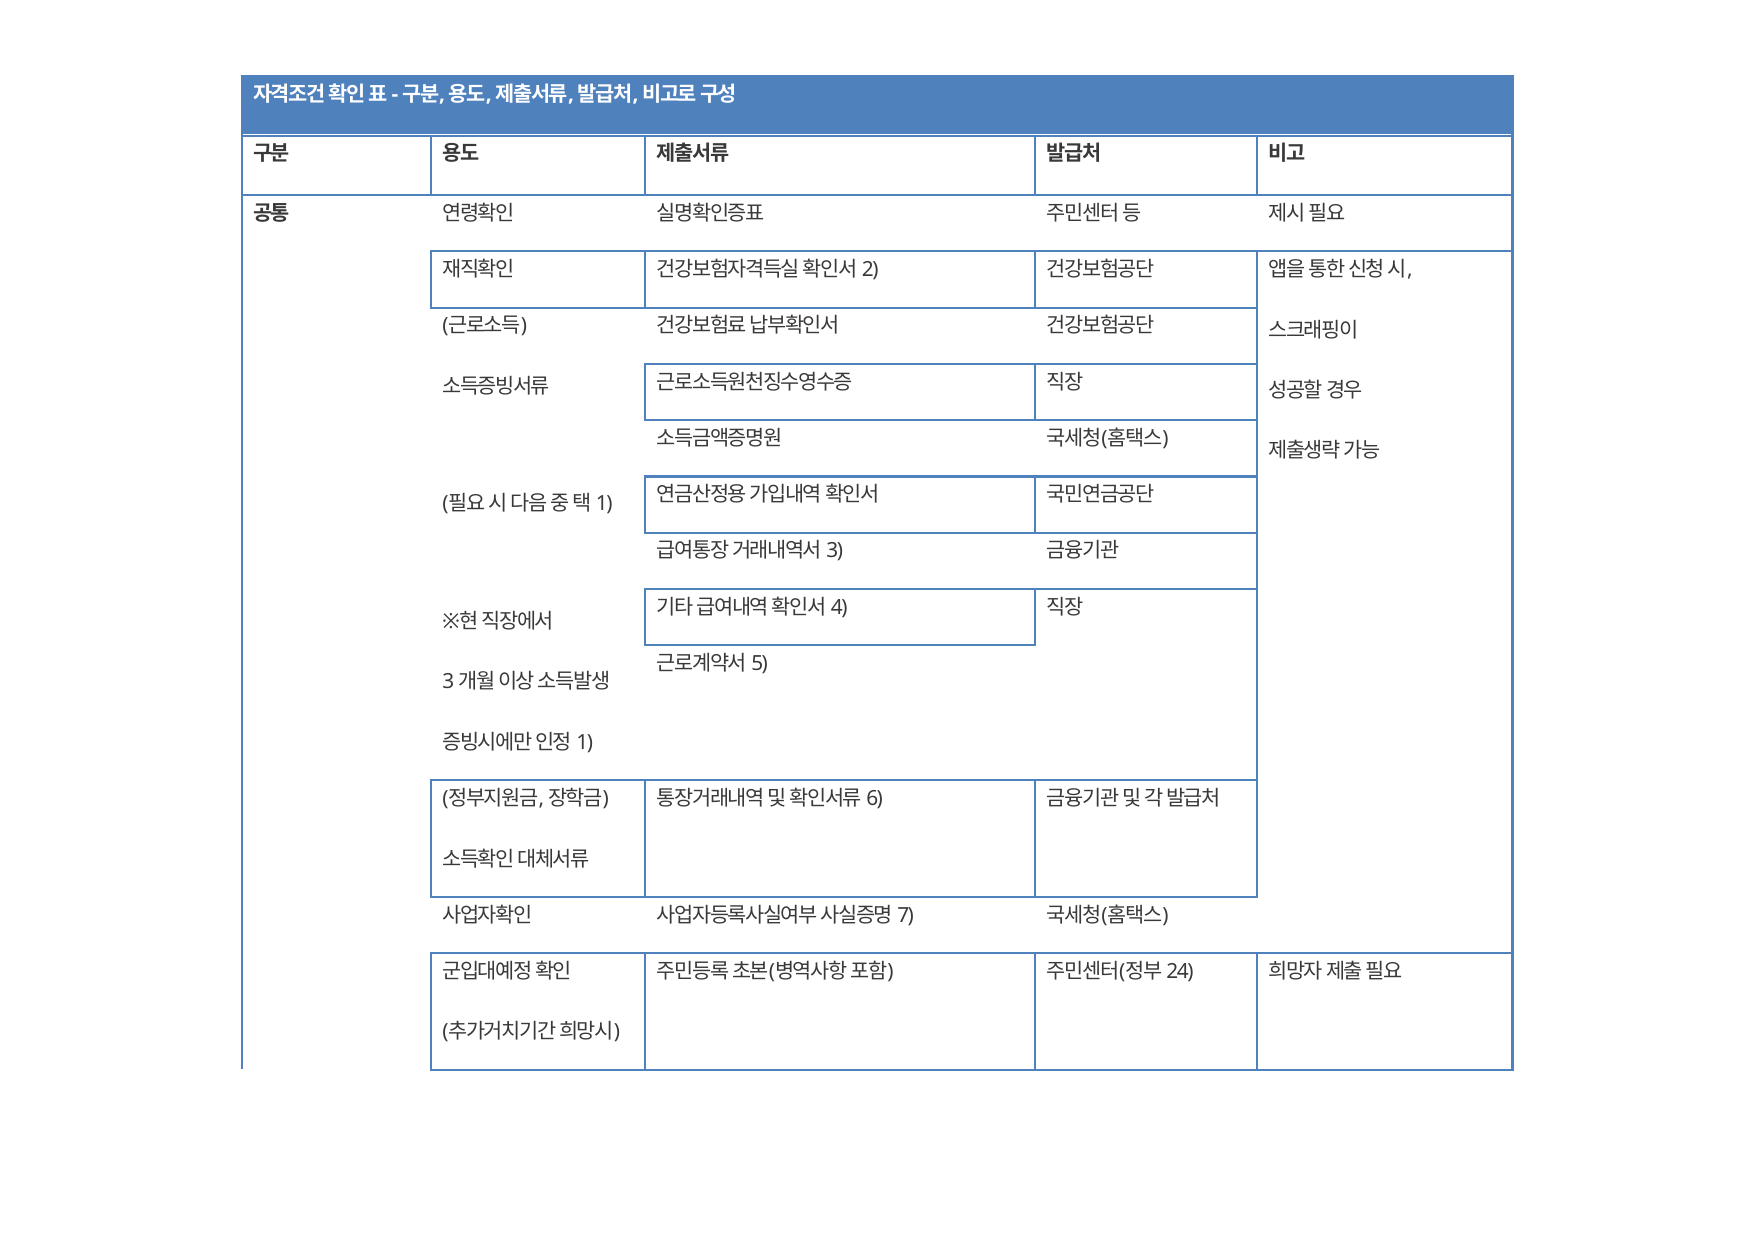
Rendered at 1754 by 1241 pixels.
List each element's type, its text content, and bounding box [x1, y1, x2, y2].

table_cell (정부지원금, 장학금) 소득확인 대체서류 [432, 781, 644, 896]
table_cell 주민등록 초본(병역사항 포함) [646, 954, 1034, 1069]
table_cell 건강보험공단 [1036, 252, 1256, 307]
table_cell 희망자 제출 필요 [1258, 954, 1511, 1069]
table_cell 연금산정용 가입내역 확인서 [646, 478, 1034, 532]
table_cell 군입대예정 확인 (추가거치기간 희망시) [432, 954, 644, 1069]
table_cell 실명확인증표 [645, 196, 1035, 250]
table_cell 연령확인 [431, 196, 645, 250]
table_cell 급여통장 거래내역서 3) [645, 534, 1035, 588]
table_cell 주민센터(정부24) [1036, 954, 1256, 1069]
table_cell 국세청(홈택스) [1035, 898, 1257, 952]
table_cell 금융기관 [1035, 534, 1256, 588]
table_cell 재직확인 [432, 252, 644, 307]
table_cell 직장 [1035, 590, 1256, 779]
table_cell 앱을 통한 신청 시, 스크래핑이 성공할 경우 제출생략 가능 [1257, 252, 1511, 952]
table_cell 국민연금공단 [1036, 478, 1256, 532]
table_cell 소득금액증명원 [645, 421, 1035, 475]
table_cell 사업자등록사실여부 사실증명 7) [645, 898, 1035, 952]
table_cell 제출서류 [646, 137, 1034, 194]
table_cell 직장 [1036, 365, 1256, 419]
table_cell 비고 [1258, 137, 1511, 194]
table_cell 기타 급여내역 확인서 4) [646, 590, 1034, 644]
table_cell 건강보험자격득실 확인서 2) [646, 252, 1034, 307]
table_cell 용도 [432, 137, 644, 194]
table_cell 근로소득원천징수영수증 [646, 365, 1034, 419]
table_cell 발급처 [1036, 137, 1256, 194]
table_cell 공통 [243, 196, 431, 1069]
table_cell 건강보험료 납부확인서 [645, 309, 1035, 363]
table_cell 주민센터 등 [1035, 196, 1257, 250]
table_cell 제시 필요 [1257, 196, 1511, 250]
table_cell 근로계약서 5) [645, 646, 1035, 779]
table_cell 통장거래내역 및 확인서류 6) [646, 781, 1034, 896]
table_cell 건강보험공단 [1035, 309, 1256, 363]
table_cell (근로소득) 소득증빙서류 (필요 시 다음 중 택 1) ※현 직장에서 3개월 이상 소득발생 증빙시에만 인정 1) [431, 309, 645, 779]
table_cell 사업자확인 [431, 898, 645, 952]
table_cell 금융기관 및 각 발급처 [1036, 781, 1256, 896]
table_cell 구분 [243, 137, 430, 194]
table_cell 국세청(홈택스) [1035, 421, 1256, 475]
table_header 자격조건 확인 표 - 구분, 용도, 제출서류, 발급처, 비고로 구성 [243, 77, 1511, 134]
